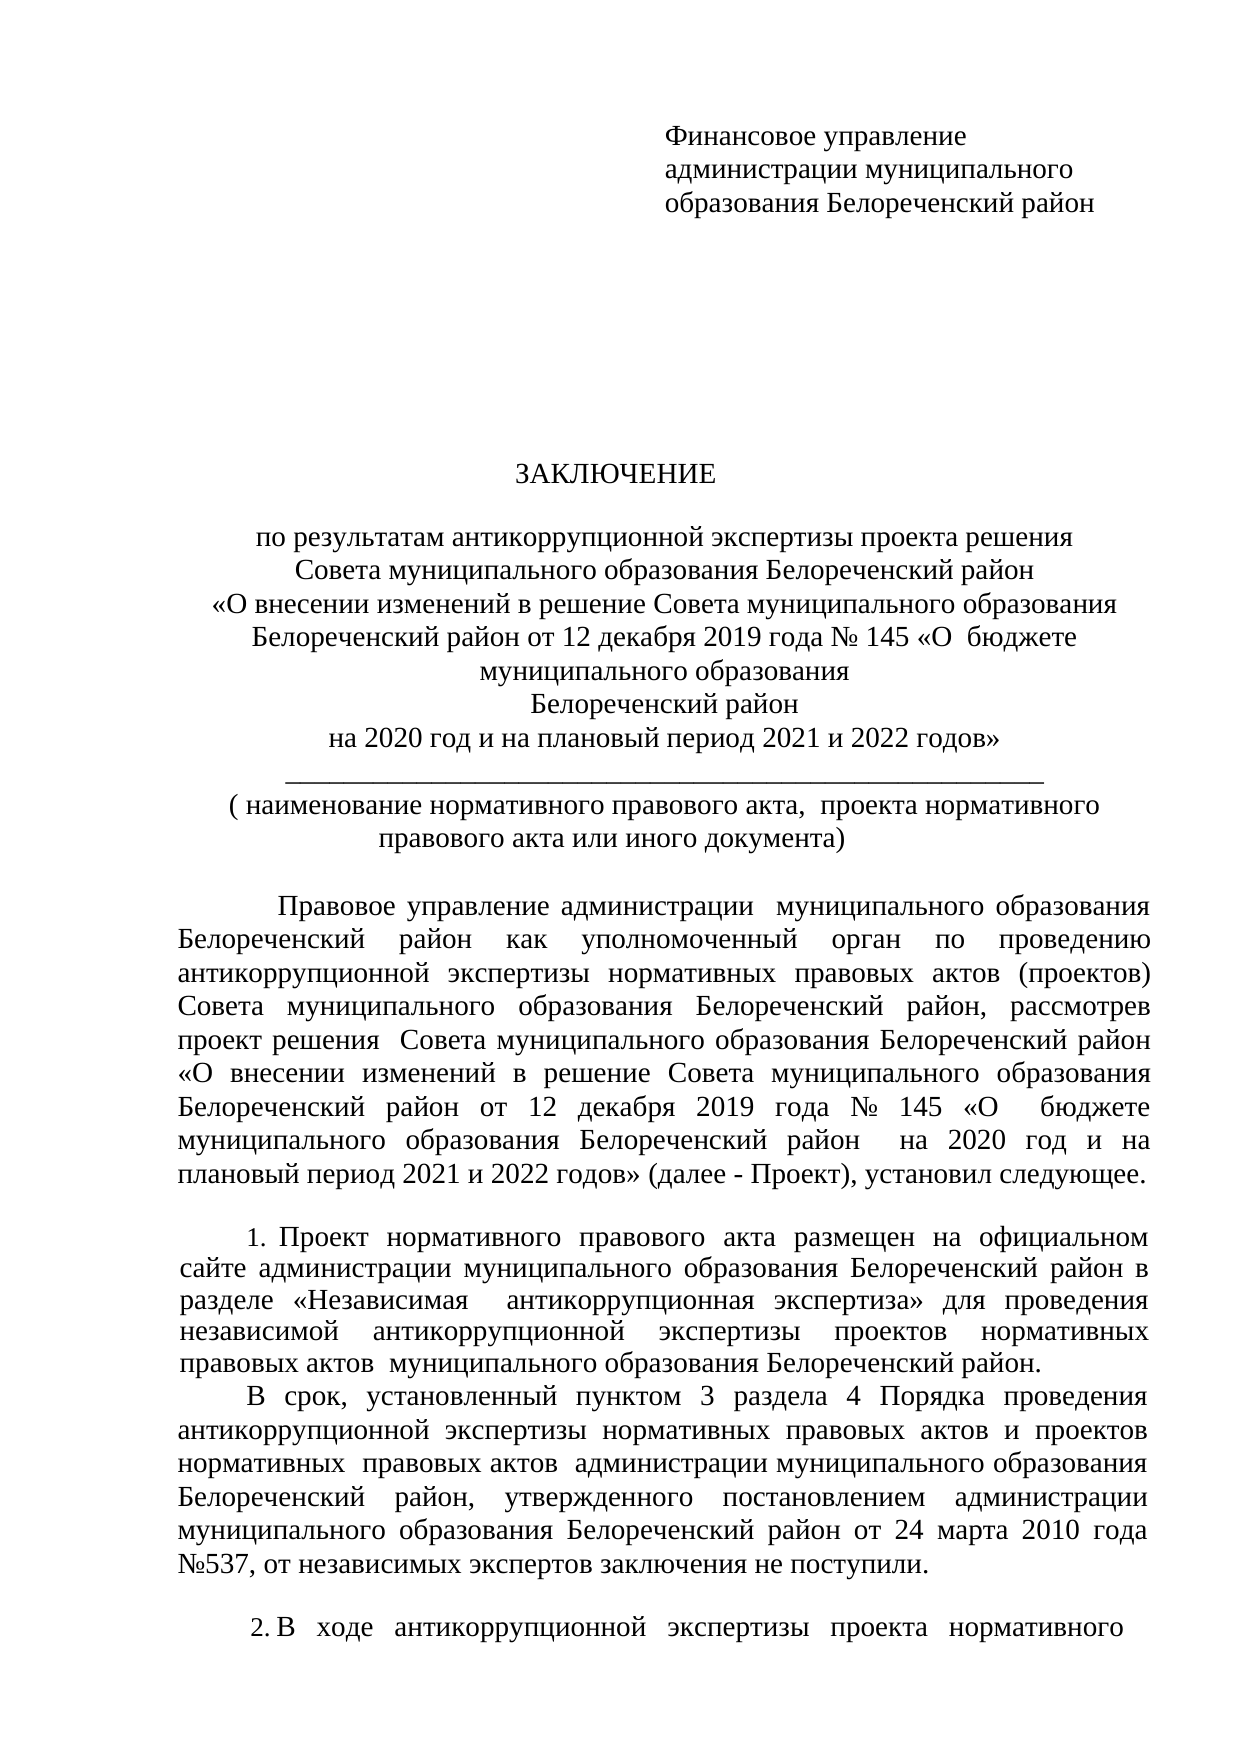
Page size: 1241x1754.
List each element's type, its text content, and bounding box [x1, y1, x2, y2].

text ____________________________________________________ [177, 753, 1152, 787]
text администрации муниципального [177, 152, 1152, 185]
text образования Белореченский район [177, 185, 1152, 219]
text В срок, установленный пунктом 3 раздела 4 Порядка проведения антикоррупционной экспертизы нормативных правовых актов и проектов нормативных правовых актов администрации муниципального образования Белореченский район, утвержденного постановлением администрации муниципального образования Белореченский район от 24 марта 2010 года №537, от независимых экспертов заключения не поступили. [177, 1378, 1148, 1579]
text ЗАКЛЮЧЕНИЕ [177, 459, 1054, 490]
text Правовое управление администрации муниципального образования Белореченский район как уполномоченный орган по проведению антикоррупционной экспертизы нормативных правовых актов (проектов) Совета муниципального образования Белореченский район, рассмотрев проект решения Совета муниципального образования Белореченский район «О внесении изменений в решение Совета муниципального образования Белореченский район от 12 декабря 2019 года № 145 «О бюджете муниципального образования Белореченский район на 2020 год и на плановый период 2021 и 2022 годов» (далее - Проект), установил следующее. [177, 854, 1152, 1189]
text ( наименование нормативного правового акта, проекта нормативного правового акта или иного документа) [177, 787, 1152, 854]
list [179, 1611, 1124, 1642]
subtitle Совета муниципального образования Белореченский район [177, 552, 1152, 586]
subtitle по результатам антикоррупционной экспертизы проекта решения [177, 519, 1152, 552]
text на 2020 год и на плановый период 2021 и 2022 годов» [177, 720, 1152, 753]
text Финансовое управление [177, 118, 1152, 152]
text Белореченский район [177, 686, 1152, 720]
text муниципального образования [177, 653, 1152, 686]
text «О внесении изменений в решение Совета муниципального образования Белореченский район от 12 декабря 2019 года № 145 «О бюджете [177, 586, 1152, 653]
list Проект нормативного правового акта размещен на официальном сайте администрации муниципального образования Белореченский район в разделе «Независимая антикоррупционная экспертиза» для проведения независимой антикоррупционной экспертизы проектов нормативных правовых актов муниципального образования Белореченский район. [179, 1221, 1149, 1378]
